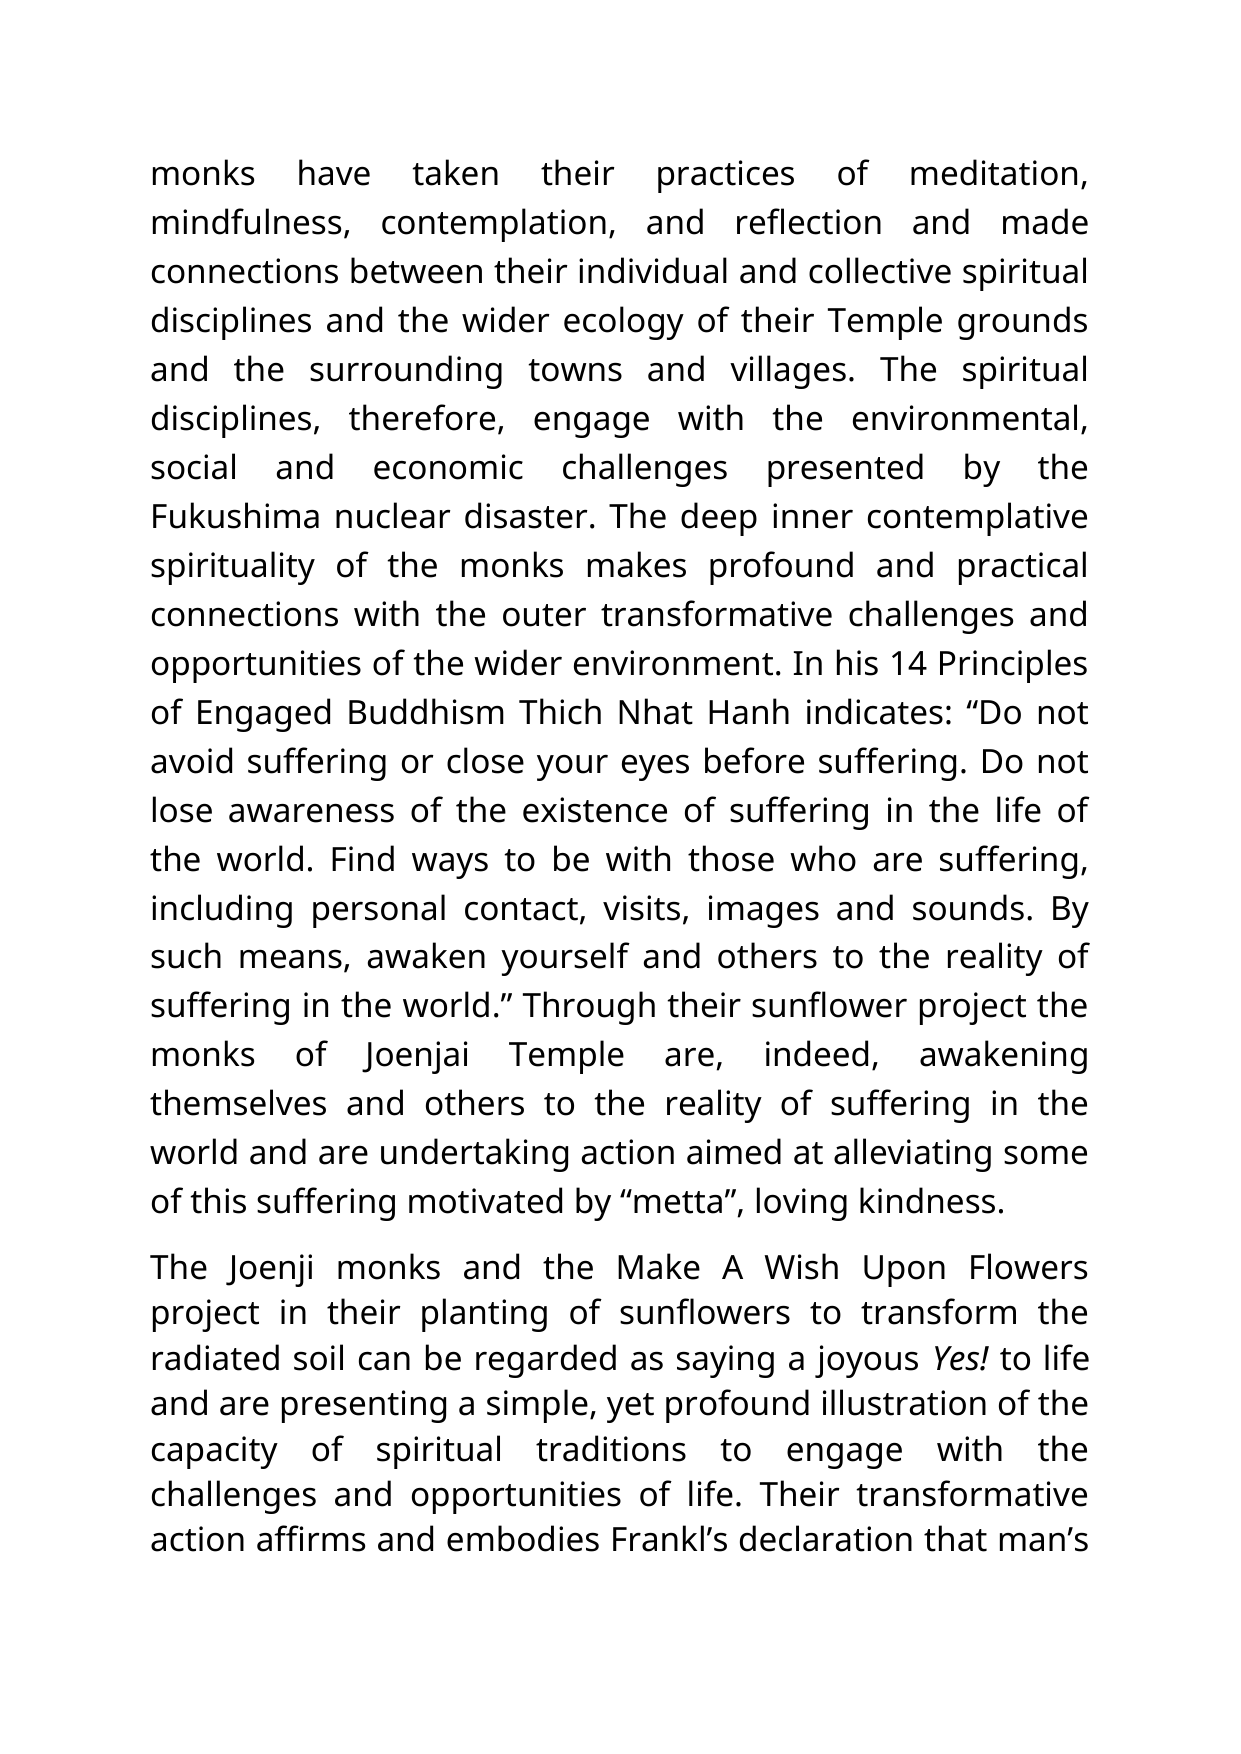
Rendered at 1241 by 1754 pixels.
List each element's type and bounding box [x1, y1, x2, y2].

text [150, 1244, 1090, 1562]
text [150, 150, 1090, 1223]
